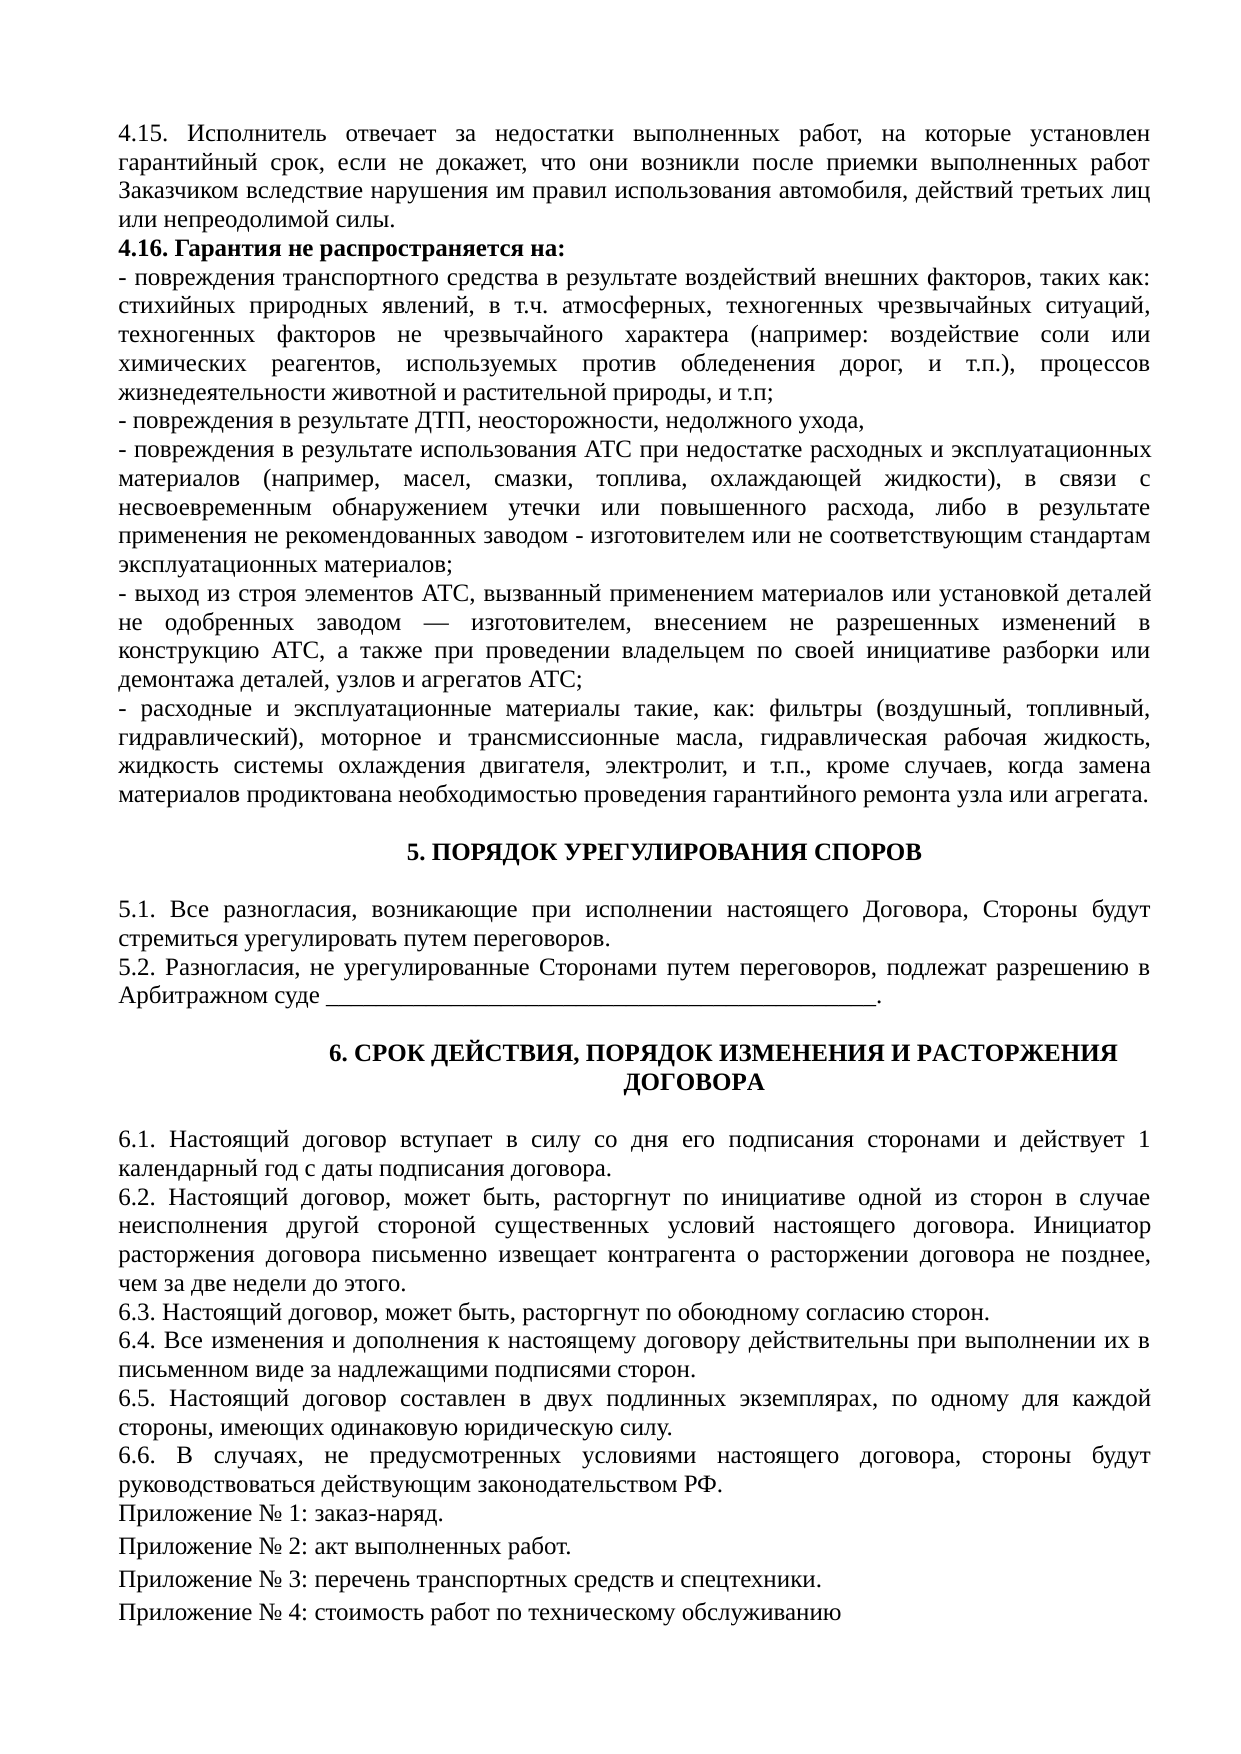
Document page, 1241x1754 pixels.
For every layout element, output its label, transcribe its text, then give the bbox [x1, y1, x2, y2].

text Приложение № 1: заказ-наряд. [118, 1498, 1152, 1527]
text 6.6. В случаях, не предусмотренных условиями настоящего договора, стороны будут руководствоваться действующим законодательством РФ. [118, 1441, 1152, 1498]
text 6.5. Настоящий договор составлен в двух подлинных экземплярах, по одному для каждой стороны, имеющих одинаковую юридическую силу. [118, 1383, 1152, 1441]
text Приложение № 2: акт выполненных работ. [118, 1531, 1152, 1560]
text - повреждения в результате использования АТС при недостатке расходных и эксплуатационных материалов (например, масел, смазки, топлива, охлаждающей жидкости), в связи с несвоевременным обнаружением утечки или повышенного расхода, либо в результате применения не рекомендованных заводом - изготовителем или не соответствующим стандартам эксплуатационных материалов; [118, 434, 1152, 578]
text Приложение № 3: перечень транспортных средств и спецтехники. [118, 1564, 1152, 1593]
text 6.1. Настоящий договор вступает в силу со дня его подписания сторонами и действует 1 календарный год с даты подписания договора. [118, 1124, 1152, 1182]
text - повреждения транспортного средства в результате воздействий внешних факторов, таких как: стихийных природных явлений, в т.ч. атмосферных, техногенных чрезвычайных ситуаций, техногенных факторов не чрезвычайного характера (например: воздействие соли или химических реагентов, используемых против обледенения дорог, и т.п.), процессов жизнедеятельности животной и растительной природы, и т.п; [118, 262, 1152, 406]
text 5. ПОРЯДОК УРЕГУЛИРОВАНИЯ СПОРОВ [118, 837, 1152, 866]
text - повреждения в результате ДТП, неосторожности, недолжного ухода, [118, 406, 1152, 434]
text 6.2. Настоящий договор, может быть, расторгнут по инициативе одной из сторон в случае неисполнения другой стороной существенных условий настоящего договора. Инициатор расторжения договора письменно извещает контрагента о расторжении договора не позднее, чем за две недели до этого. [118, 1182, 1152, 1297]
text 4.15. Исполнитель отвечает за недостатки выполненных работ, на которые установлен гарантийный срок, если не докажет, что они возникли после приемки выполненных работ Заказчиком вследствие нарушения им правил использования автомобиля, действий третьих лиц или непреодолимой силы. [118, 118, 1152, 233]
text 6.3. Настоящий договор, может быть, расторгнут по обоюдному согласию сторон. [118, 1297, 1152, 1326]
text 6. СРОК ДЕЙСТВИЯ, ПОРЯДОК ИЗМЕНЕНИЯ И РАСТОРЖЕНИЯ ДОГОВОРА [236, 1038, 1152, 1096]
text 5.2. Разногласия, не урегулированные Сторонами путем переговоров, подлежат разрешению в Арбитражном суде ____________________________________________. [118, 952, 1152, 1009]
text Приложение № 4: стоимость работ по техническому обслуживанию [118, 1597, 1152, 1626]
text - расходные и эксплуатационные материалы такие, как: фильтры (воздушный, топливный, гидравлический), моторное и трансмиссионные масла, гидравлическая рабочая жидкость, жидкость системы охлаждения двигателя, электролит, и т.п., кроме случаев, когда замена материалов продиктована необходимостью проведения гарантийного ремонта узла или агрегата. [118, 693, 1152, 808]
text 4.16. Гарантия не распространяется на: [118, 233, 1152, 262]
text 6.4. Все изменения и дополнения к настоящему договору действительны при выполнении их в письменном виде за надлежащими подписями сторон. [118, 1326, 1152, 1383]
text 5.1. Все разногласия, возникающие при исполнении настоящего Договора, Стороны будут стремиться урегулировать путем переговоров. [118, 894, 1152, 952]
text - выход из строя элементов АТС, вызванный применением материалов или установкой деталей не одобренных заводом — изготовителем, внесением не разрешенных изменений в конструкцию АТС, а также при проведении владельцем по своей инициативе разборки или демонтажа деталей, узлов и агрегатов АТС; [118, 578, 1152, 693]
